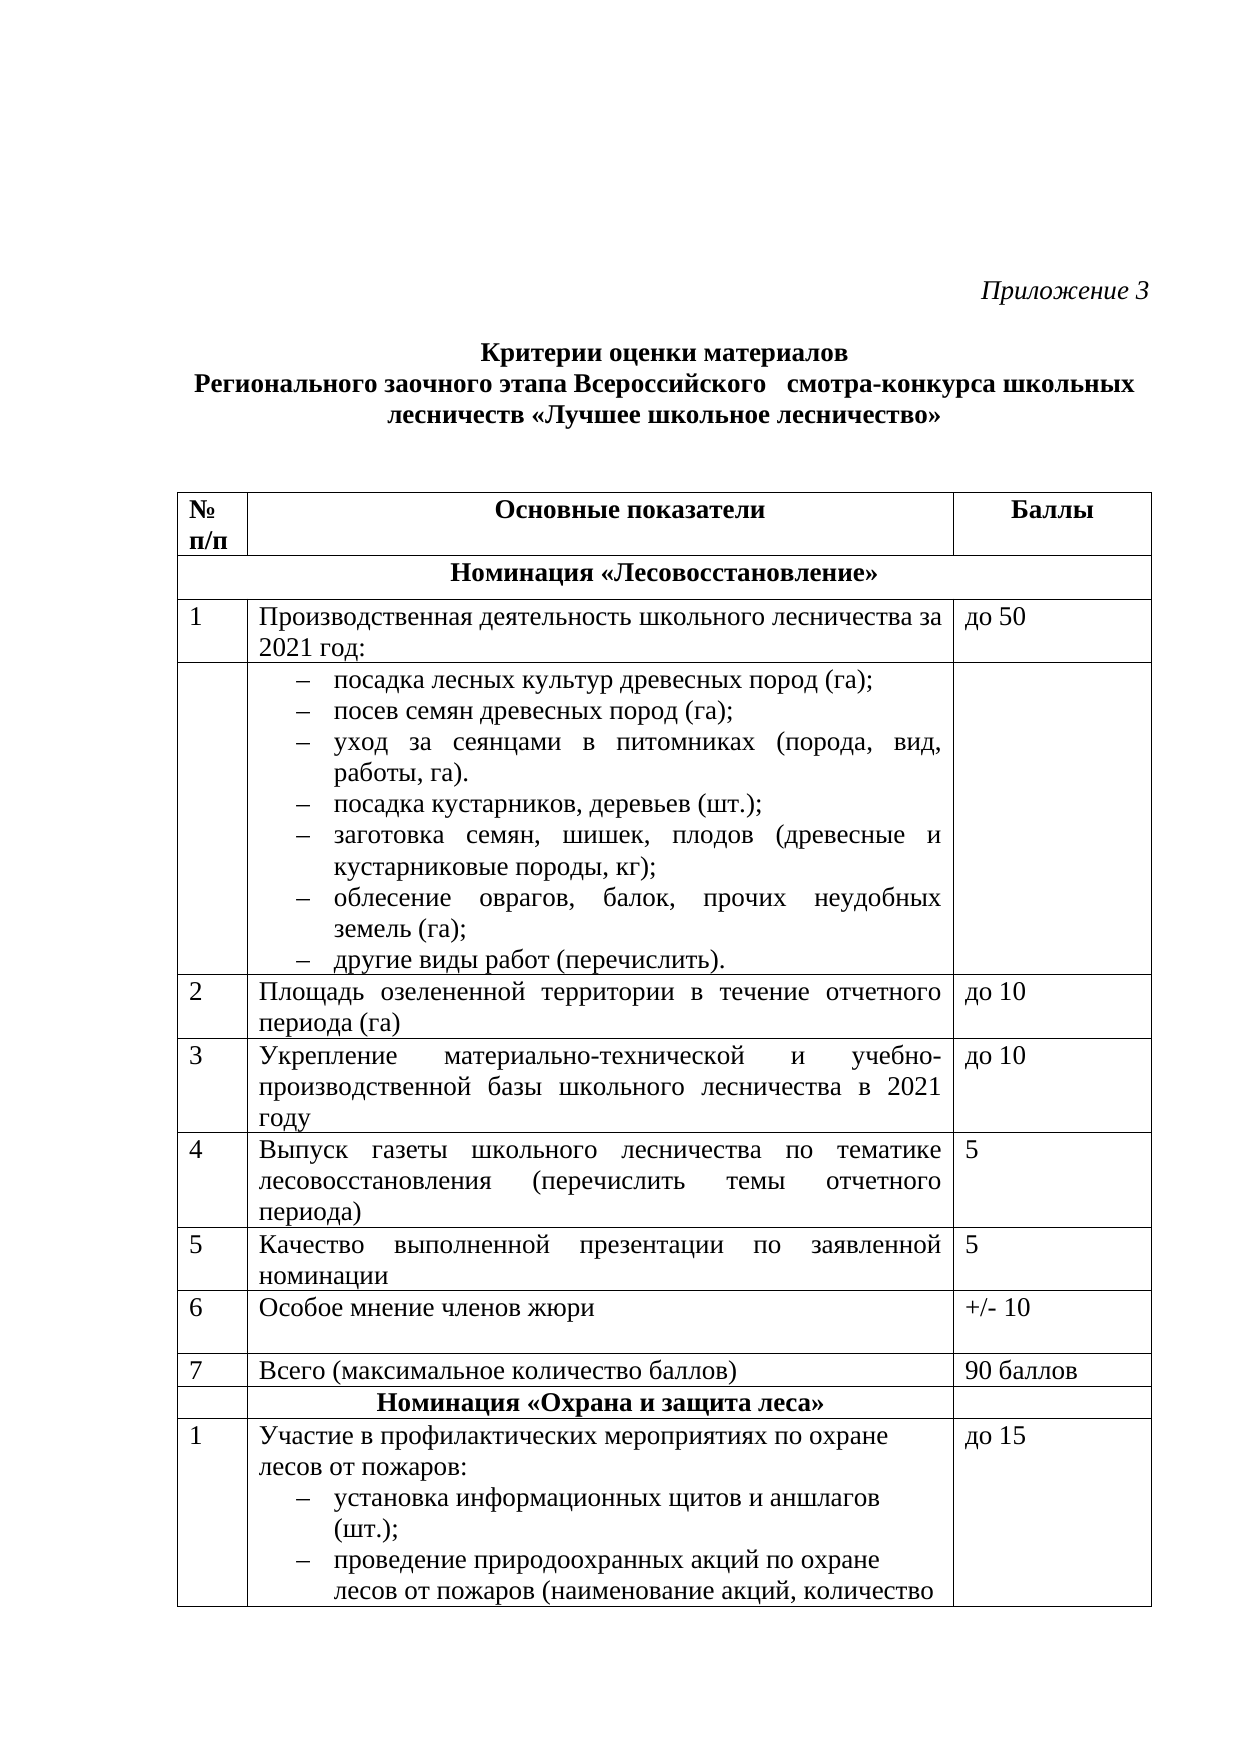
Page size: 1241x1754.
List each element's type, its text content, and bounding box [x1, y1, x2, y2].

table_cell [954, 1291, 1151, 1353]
text Приложение 3 [177, 274, 1152, 305]
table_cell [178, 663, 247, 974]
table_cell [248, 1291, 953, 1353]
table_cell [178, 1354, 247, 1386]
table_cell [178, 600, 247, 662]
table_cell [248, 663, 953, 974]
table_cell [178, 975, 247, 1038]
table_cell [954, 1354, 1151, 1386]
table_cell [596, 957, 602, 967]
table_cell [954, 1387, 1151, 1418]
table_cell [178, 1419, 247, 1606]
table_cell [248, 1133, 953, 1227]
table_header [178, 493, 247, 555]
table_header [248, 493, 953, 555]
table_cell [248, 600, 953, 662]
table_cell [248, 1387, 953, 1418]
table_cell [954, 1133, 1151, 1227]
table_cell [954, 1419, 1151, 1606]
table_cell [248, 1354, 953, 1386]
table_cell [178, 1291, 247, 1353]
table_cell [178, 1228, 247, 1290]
text Критерии оценки материалов [177, 336, 1152, 367]
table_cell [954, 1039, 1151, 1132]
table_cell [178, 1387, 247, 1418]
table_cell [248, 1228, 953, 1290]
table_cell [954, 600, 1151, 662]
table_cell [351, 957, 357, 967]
text Регионального заочного этапа Всероссийского смотра-конкурса школьных лесничеств «Лучшее школьное лесничество» [177, 367, 1152, 429]
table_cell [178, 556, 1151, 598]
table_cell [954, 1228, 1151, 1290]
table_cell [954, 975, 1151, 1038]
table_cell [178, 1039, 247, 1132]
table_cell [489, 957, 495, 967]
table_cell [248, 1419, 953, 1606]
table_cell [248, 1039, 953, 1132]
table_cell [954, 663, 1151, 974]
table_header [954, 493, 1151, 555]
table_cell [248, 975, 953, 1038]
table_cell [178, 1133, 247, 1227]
